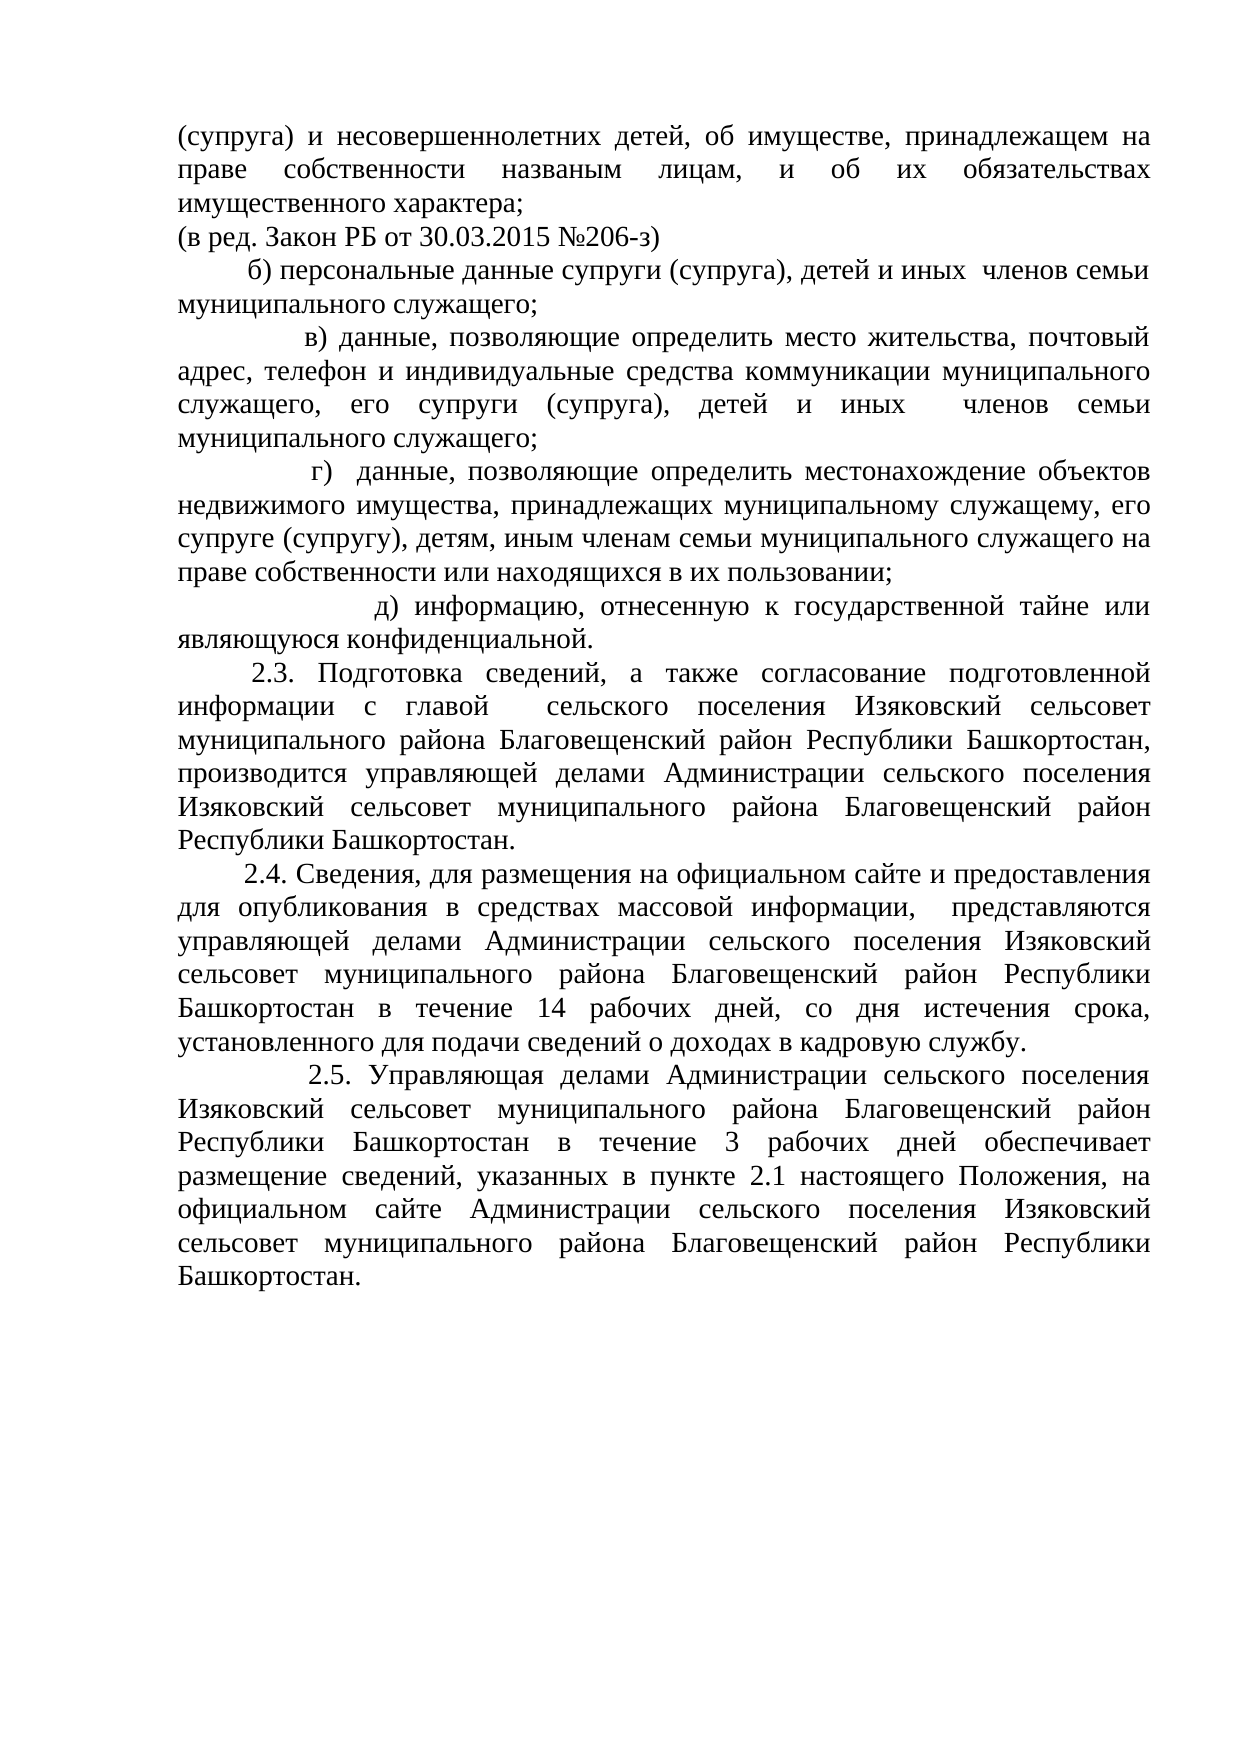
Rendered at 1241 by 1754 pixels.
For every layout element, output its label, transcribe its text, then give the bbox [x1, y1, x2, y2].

text б) персональные данные супруги (супруга), детей и иных членов семьи муниципального служащего; [177, 252, 1152, 319]
text 2.5. Управляющая делами Администрации сельского поселения Изяковский сельсовет муниципального района Благовещенский район Республики Башкортостан в течение 3 рабочих дней обеспечивает размещение сведений, указанных в пункте 2.1 настоящего Положения, на официальном сайте Администрации сельского поселения Изяковский сельсовет муниципального района Благовещенский район Республики Башкортостан. [177, 1057, 1152, 1292]
text (в ред. Закон РБ от 30.03.2015 №206-з) [177, 219, 1152, 252]
text в) данные, позволяющие определить место жительства, почтовый адрес, телефон и индивидуальные средства коммуникации муниципального служащего, его супруги (супруга), детей и иных членов семьи муниципального служащего; [177, 319, 1152, 453]
text д) информацию, отнесенную к государственной тайне или являющуюся конфиденциальной. [177, 588, 1152, 655]
text г) данные, позволяющие определить местонахождение объектов недвижимого имущества, принадлежащих муниципальному служащему, его супруге (супругу), детям, иным членам семьи муниципального служащего на праве собственности или находящихся в их пользовании; [177, 453, 1152, 588]
text 2.4. Сведения, для размещения на официальном сайте и предоставления для опубликования в средствах массовой информации, представляются управляющей делами Администрации сельского поселения Изяковский сельсовет муниципального района Благовещенский район Республики Башкортостан в течение 14 рабочих дней, со дня истечения срока, установленного для подачи сведений о доходах в кадровую службу. [177, 856, 1152, 1057]
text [177, 118, 1152, 219]
text 2.3. Подготовка сведений, а также согласование подготовленной информации с главой сельского поселения Изяковский сельсовет муниципального района Благовещенский район Республики Башкортостан, производится управляющей делами Администрации сельского поселения Изяковский сельсовет муниципального района Благовещенский район Республики Башкортостан. [177, 655, 1152, 856]
